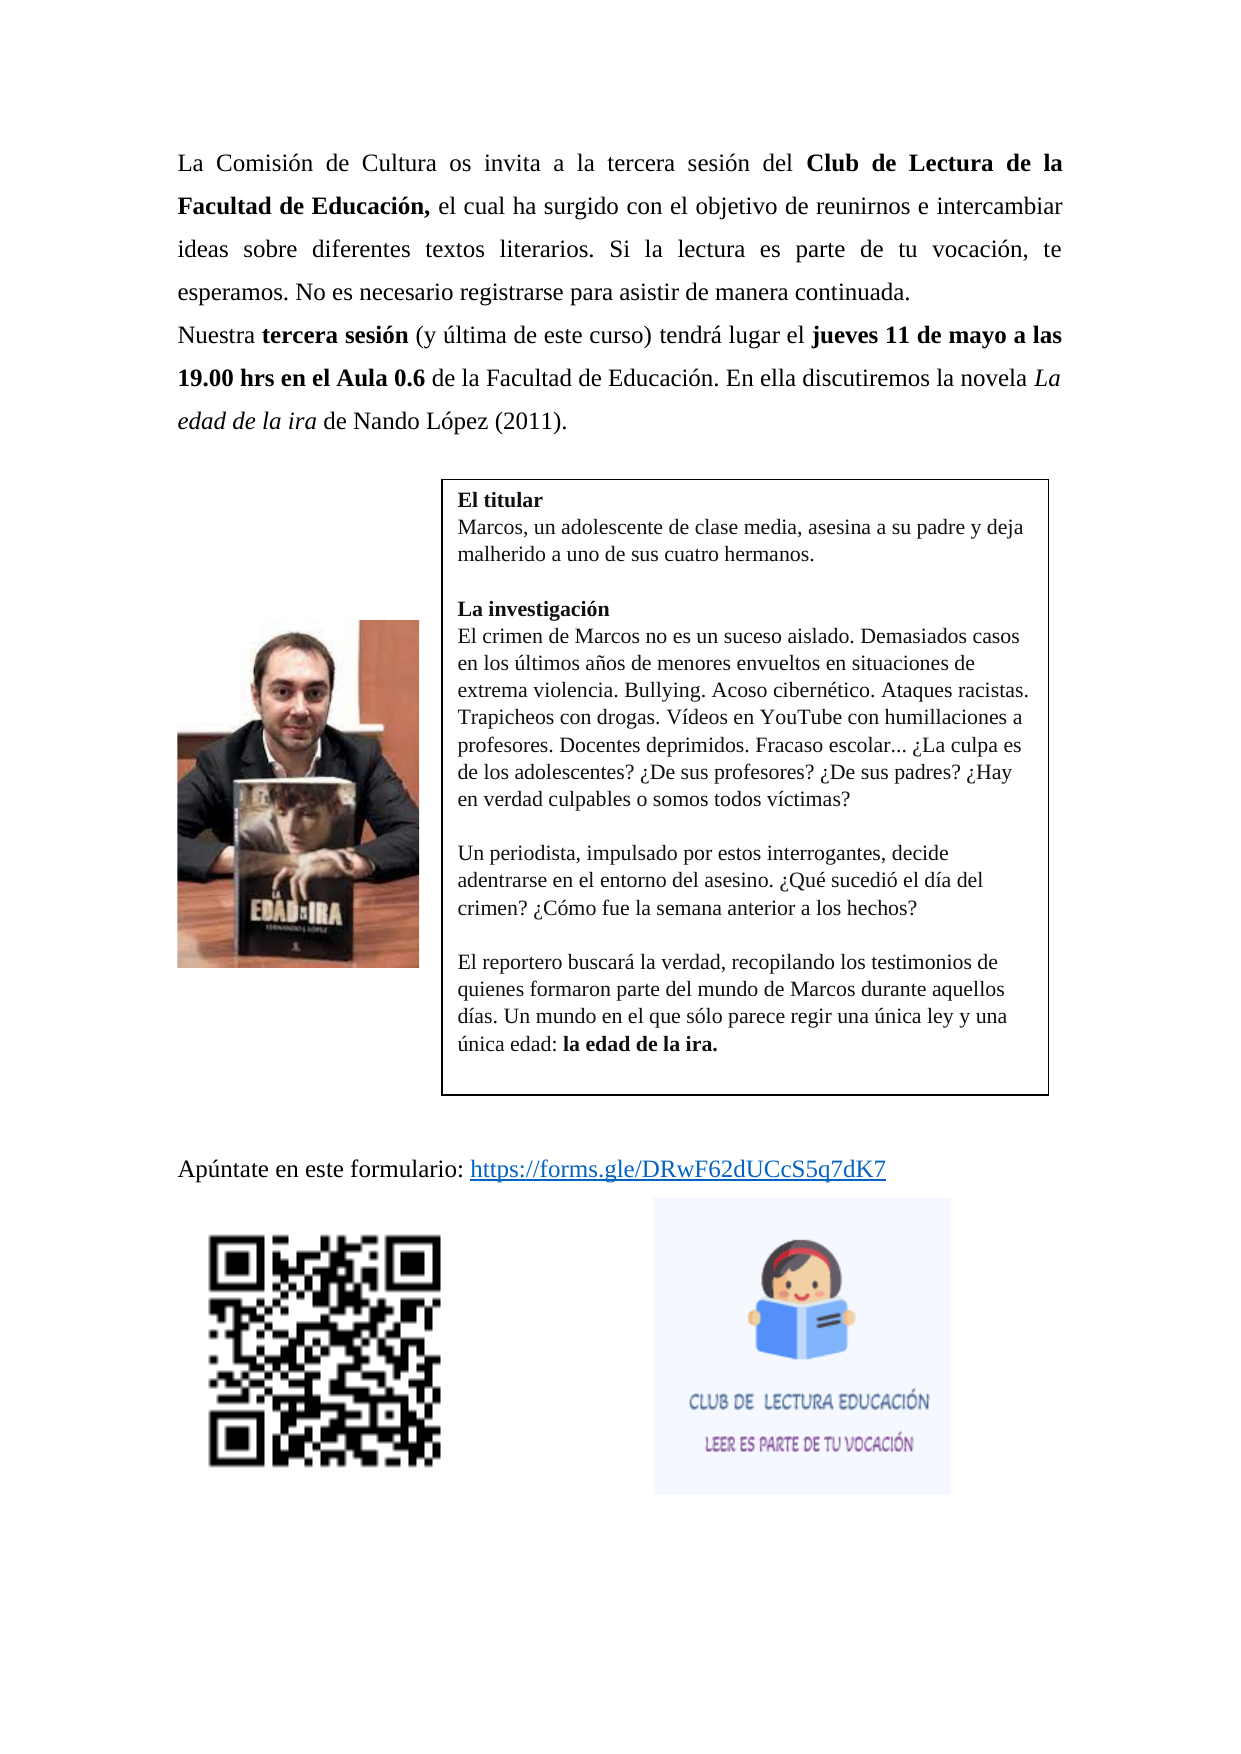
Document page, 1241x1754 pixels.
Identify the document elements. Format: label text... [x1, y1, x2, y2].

picture [653, 1197, 951, 1495]
text Nuestra tercera sesión (y última de este curso) tendrá lugar el jueves 11 de mayo a las 19.00 hrs en el Aula 0.6 de la Facultad de Educación. En ella discutiremos la novela La edad de la ira de Nando López (2011). [177, 320, 1063, 435]
text La Comisión de Cultura os invita a la tercera sesión del Club de Lectura de la Facultad de Educación, el cual ha surgido con el objetivo de reunirnos e intercambiar ideas sobre diferentes textos literarios. Si la lectura es parte de tu vocación, te esperamos. No es necesario registrarse para asistir de manera continuada. [177, 148, 1063, 306]
text Apúntate en este formulario: https://forms.gle/DRwF62dUCcS5q7dK7 [177, 1154, 1063, 1183]
